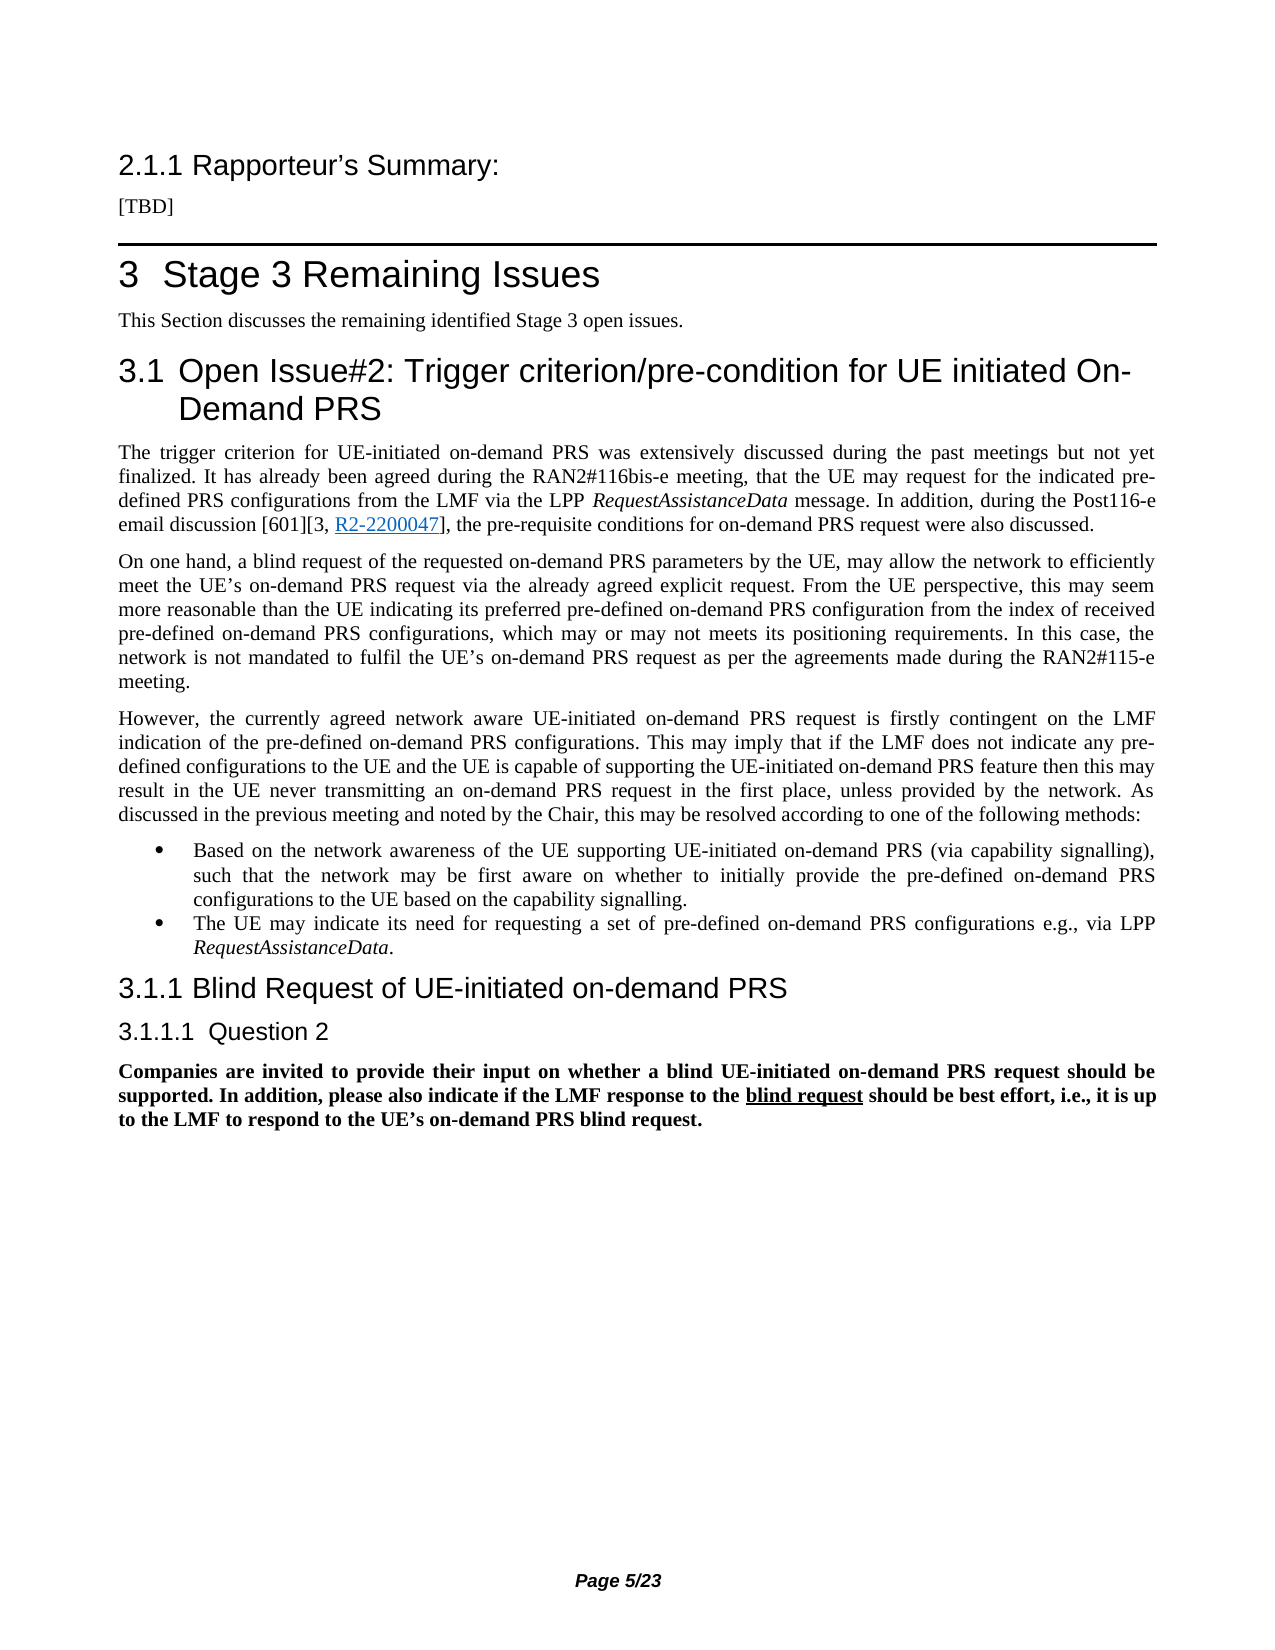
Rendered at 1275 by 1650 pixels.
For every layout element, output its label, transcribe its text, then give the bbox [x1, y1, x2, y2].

text This Section discusses the remaining identified Stage 3 open issues. [118, 308, 1157, 332]
text [TBD] [118, 194, 1157, 218]
list Based on the network awareness of the UE supporting UE-initiated on-demand PRS (via capability signalling), such that the network may be first aware on whether to initially provide the pre-defined on-demand PRS configurations to the UE based on the capability signalling. [156, 838, 1157, 911]
list The UE may indicate its need for requesting a set of pre-defined on-demand PRS configurations e.g., via LPP RequestAssistanceData. [156, 911, 1157, 959]
text The trigger criterion for UE-initiated on-demand PRS was extensively discussed during the past meetings but not yet finalized. It has already been agreed during the RAN2#116bis-e meeting, that the UE may request for the indicated pre-defined PRS configurations from the LMF via the LPP RequestAssistanceData message. In addition, during the Post116-e email discussion [601][3, R2-2200047], the pre-requisite conditions for on-demand PRS request were also discussed. [118, 440, 1157, 536]
subtitle Rapporteur’s Summary: [118, 148, 1157, 181]
text However, the currently agreed network aware UE-initiated on-demand PRS request is firstly contingent on the LMF indication of the pre-defined on-demand PRS configurations. This may imply that if the LMF does not indicate any pre-defined configurations to the UE and the UE is capable of supporting the UE-initiated on-demand PRS feature then this may result in the UE never transmitting an on-demand PRS request in the first place, unless provided by the network. As discussed in the previous meeting and noted by the Chair, this may be resolved according to one of the following methods: [118, 706, 1157, 826]
text Stage 3 Remaining Issues [118, 246, 1157, 295]
subtitle Blind Request of UE-initiated on-demand PRS [118, 971, 1157, 1005]
subtitle Open Issue#2: Trigger criterion/pre-condition for UE initiated On-Demand PRS [118, 351, 1157, 427]
text Companies are invited to provide their input on whether a blind UE-initiated on-demand PRS request should be supported. In addition, please also indicate if the LMF response to the blind request should be best effort, i.e., it is up to the LMF to respond to the UE’s on-demand PRS blind request. [118, 1058, 1157, 1131]
subtitle Question 2 [118, 1017, 1157, 1046]
text On one hand, a blind request of the requested on-demand PRS parameters by the UE, may allow the network to efficiently meet the UE’s on-demand PRS request via the already agreed explicit request. From the UE perspective, this may seem more reasonable than the UE indicating its preferred pre-defined on-demand PRS configuration from the index of received pre-defined on-demand PRS configurations, which may or may not meets its positioning requirements. In this case, the network is not mandated to fulfil the UE’s on-demand PRS request as per the agreements made during the RAN2#115-e meeting. [118, 549, 1157, 693]
